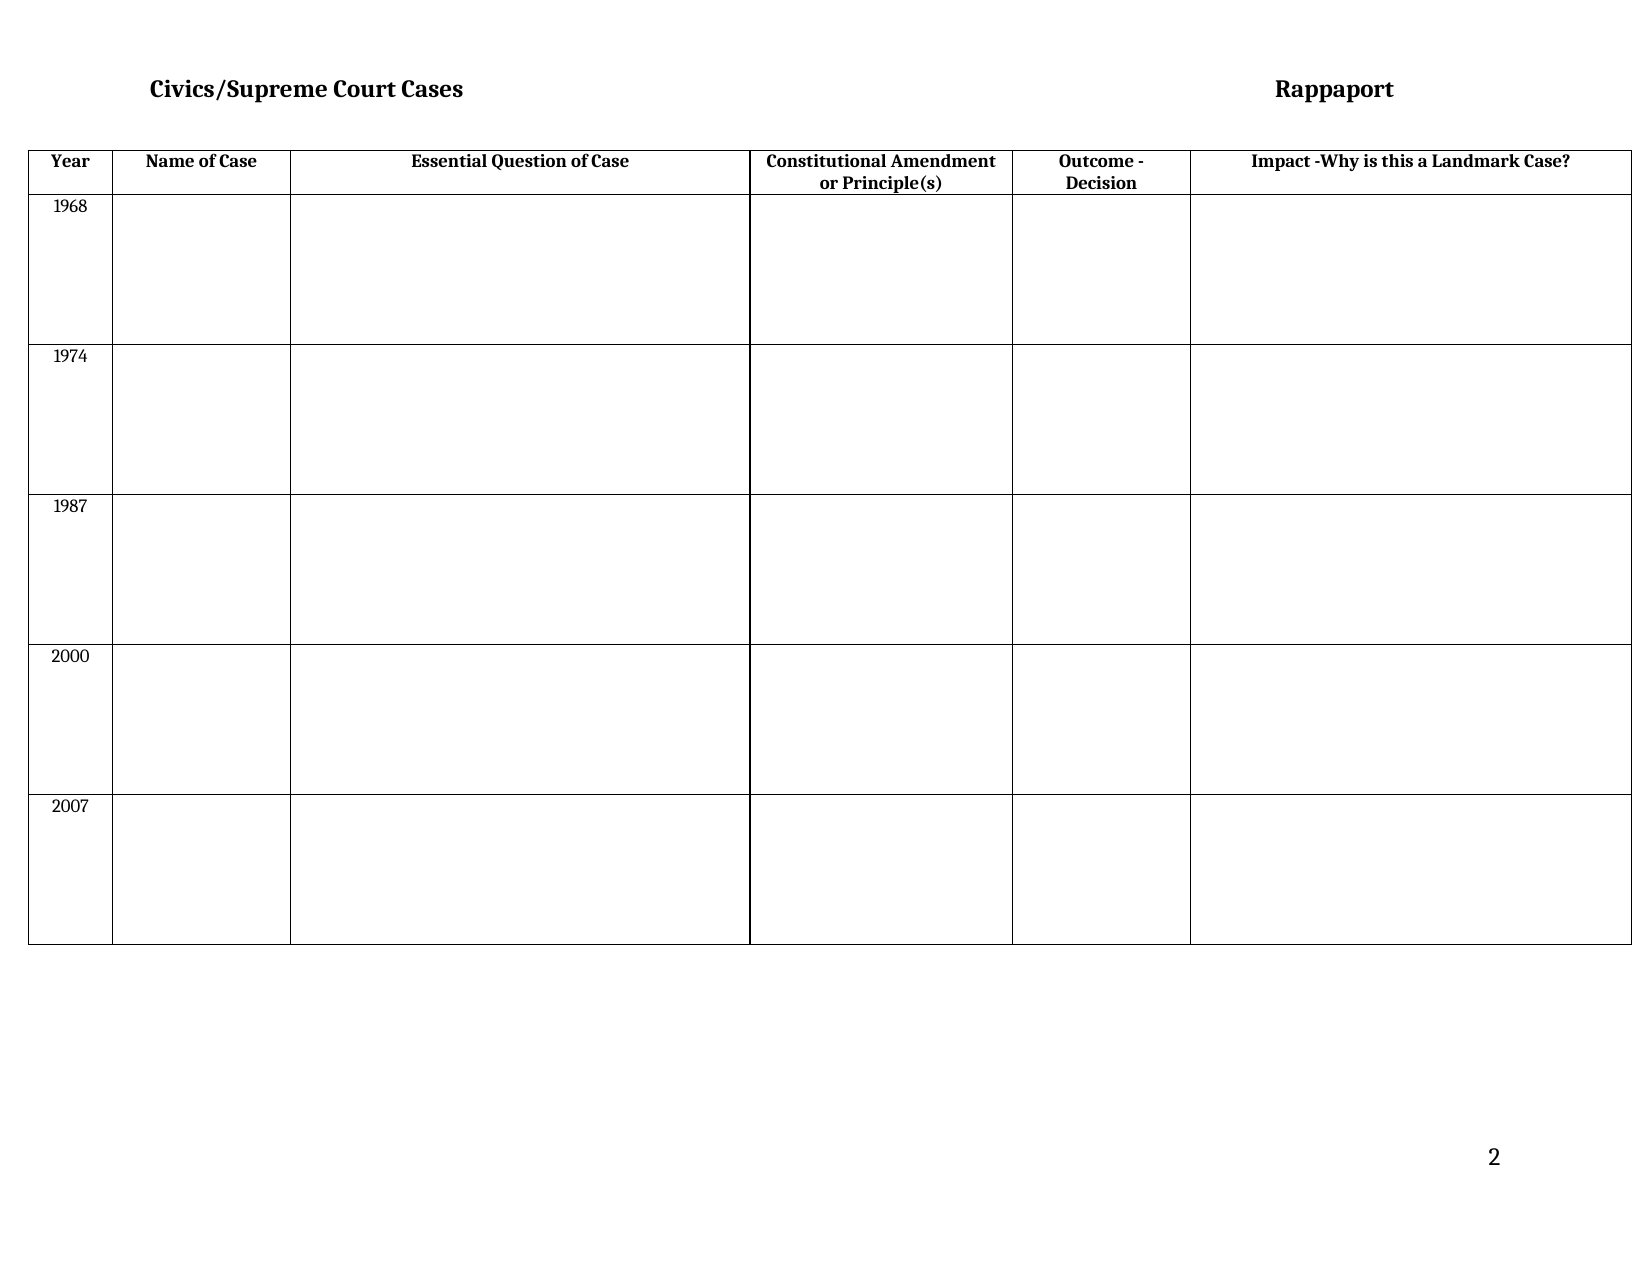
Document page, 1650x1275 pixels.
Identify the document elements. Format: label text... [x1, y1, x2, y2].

table_cell [1191, 645, 1631, 794]
table_cell [291, 645, 749, 794]
table_cell 1974 [29, 345, 112, 494]
table_cell [291, 195, 749, 344]
table_cell [113, 795, 290, 944]
table_cell [291, 345, 749, 494]
table_cell 1968 [29, 195, 112, 344]
table_cell [1013, 345, 1190, 494]
table_cell [1191, 795, 1631, 944]
table_cell [751, 195, 1012, 344]
table_cell [1191, 345, 1631, 494]
table_cell [1191, 495, 1631, 644]
table_cell 2007 [29, 795, 112, 944]
table_cell [1013, 495, 1190, 644]
table_cell [751, 345, 1012, 494]
table_cell [113, 495, 290, 644]
table_cell 2000 [29, 645, 112, 794]
table_header Constitutional Amendment or Principle(s) [751, 151, 1012, 194]
table_cell [751, 645, 1012, 794]
table_cell [1013, 645, 1190, 794]
table_header Name of Case [113, 151, 290, 194]
table_cell [113, 195, 290, 344]
table_header Impact -Why is this a Landmark Case? [1191, 151, 1631, 194]
table_header Outcome - Decision [1013, 151, 1190, 194]
table_header Essential Question of Case [291, 151, 749, 194]
table_cell 1987 [29, 495, 112, 644]
table_cell [291, 495, 749, 644]
table_cell [751, 795, 1012, 944]
table_cell [1013, 795, 1190, 944]
table_cell [1191, 195, 1631, 344]
table_cell [751, 495, 1012, 644]
table_cell [113, 345, 290, 494]
table_cell [113, 645, 290, 794]
table_header Year [29, 151, 112, 194]
table_cell [291, 795, 749, 944]
table_cell [1013, 195, 1190, 344]
